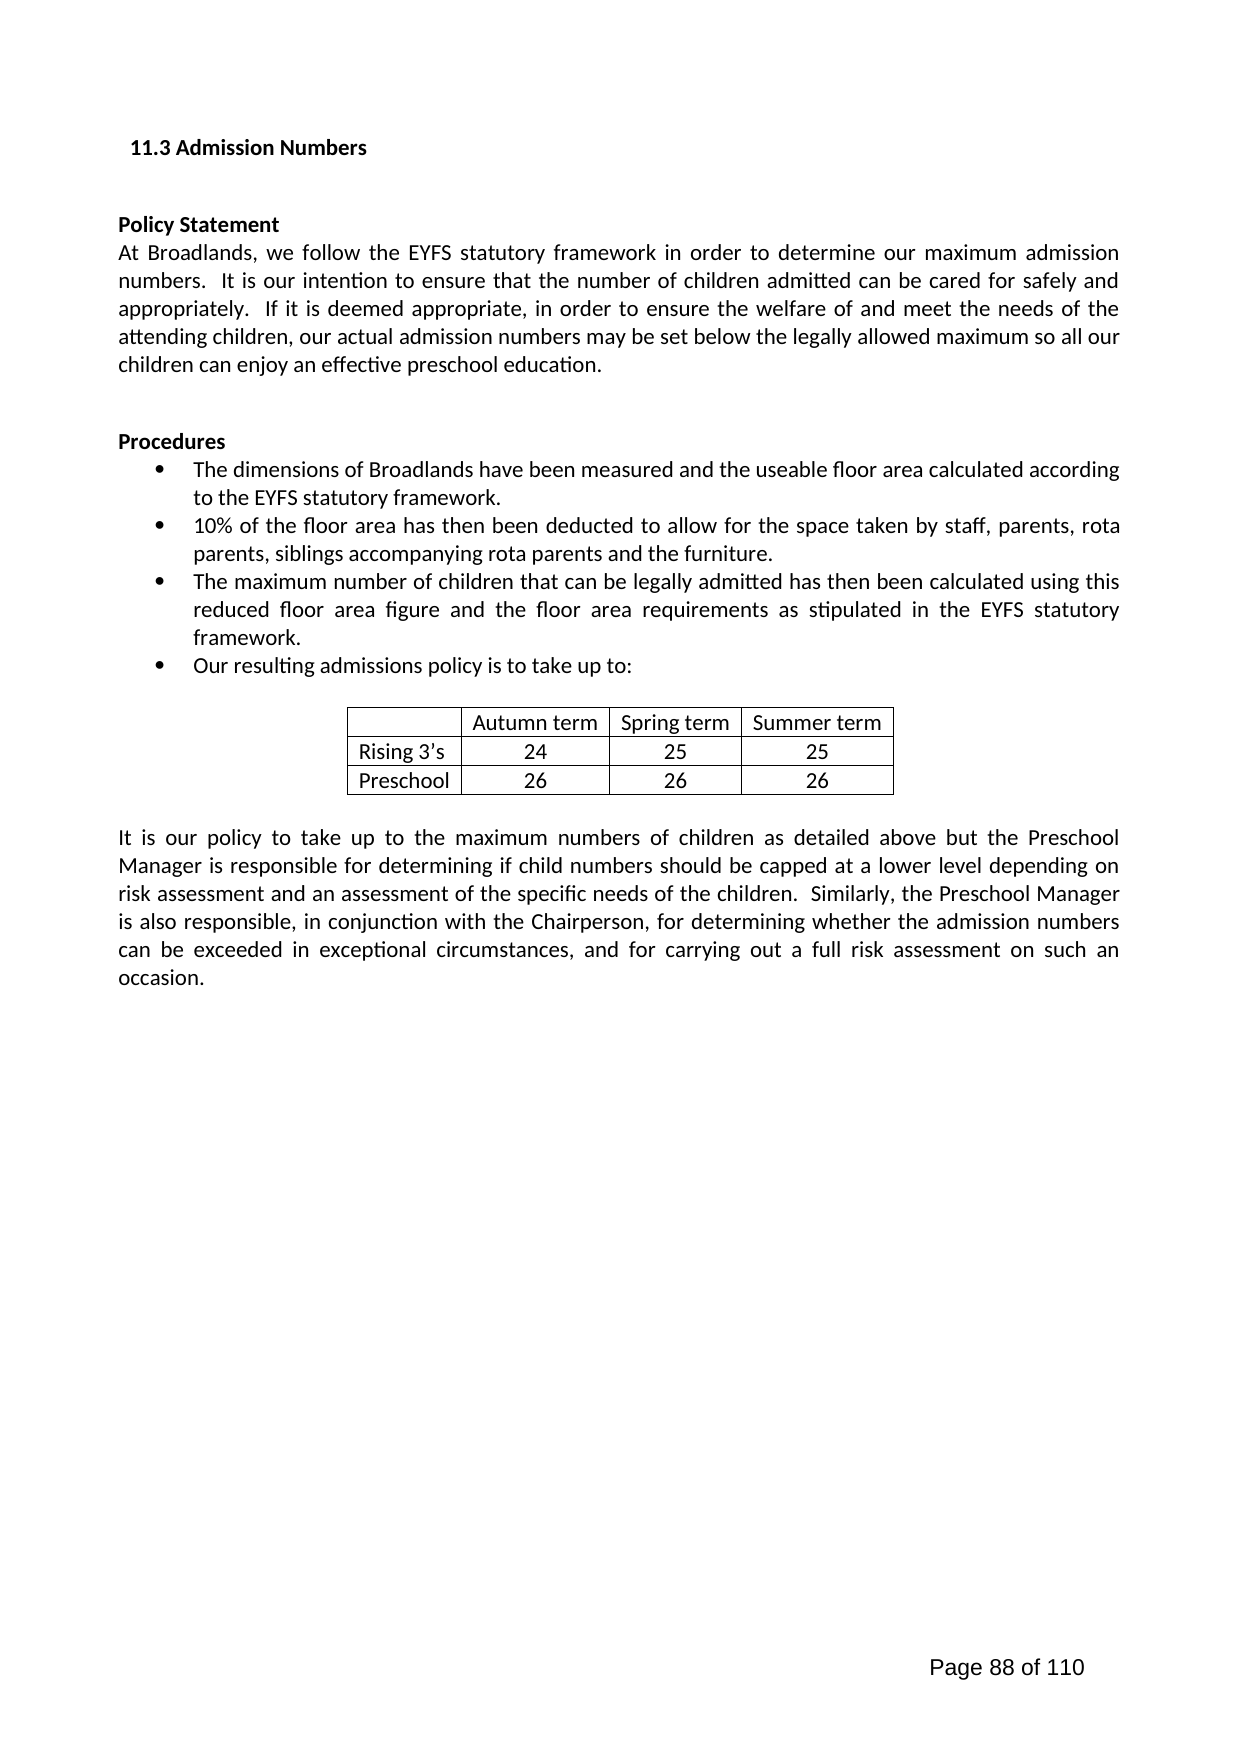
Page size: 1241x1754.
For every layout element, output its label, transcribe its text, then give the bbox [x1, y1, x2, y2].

subtitle 11.3 Admission Numbers [129, 133, 1122, 161]
table_cell 25 [742, 737, 893, 765]
subtitle Policy Statement [118, 210, 1122, 238]
list The maximum number of children that can be legally admitted has then been calculated using this reduced floor area figure and the floor area requirements as stipulated in the EYFS statutory framework. [156, 567, 1122, 651]
list The dimensions of Broadlands have been measured and the useable floor area calculated according to the EYFS statutory framework. [156, 455, 1122, 511]
table_header Autumn term [462, 708, 609, 736]
table_cell 26 [742, 766, 893, 794]
table_cell 26 [610, 766, 741, 794]
text At Broadlands, we follow the EYFS statutory framework in order to determine our maximum admission numbers. It is our intention to ensure that the number of children admitted can be cared for safely and appropriately. If it is deemed appropriate, in order to ensure the welfare of and meet the needs of the attending children, our actual admission numbers may be set below the legally allowed maximum so all our children can enjoy an effective preschool education. [118, 238, 1122, 378]
list Our resulting admissions policy is to take up to: [156, 651, 1122, 679]
text It is our policy to take up to the maximum numbers of children as detailed above but the Preschool Manager is responsible for determining if child numbers should be capped at a lower level depending on risk assessment and an assessment of the specific needs of the children. Similarly, the Preschool Manager is also responsible, in conjunction with the Chairperson, for determining whether the admission numbers can be exceeded in exceptional circumstances, and for carrying out a full risk assessment on such an occasion. [118, 823, 1122, 992]
table_cell 24 [462, 737, 609, 765]
table_cell 25 [610, 737, 741, 765]
table_header Spring term [610, 708, 741, 736]
list 10% of the floor area has then been deducted to allow for the space taken by staff, parents, rota parents, siblings accompanying rota parents and the furniture. [156, 511, 1122, 567]
table_header Summer term [742, 708, 893, 736]
table_cell 26 [462, 766, 609, 794]
table_cell Rising 3’s [348, 737, 461, 765]
table_cell Preschool [348, 766, 461, 794]
subtitle Procedures [118, 427, 1122, 455]
table_header [348, 708, 461, 736]
